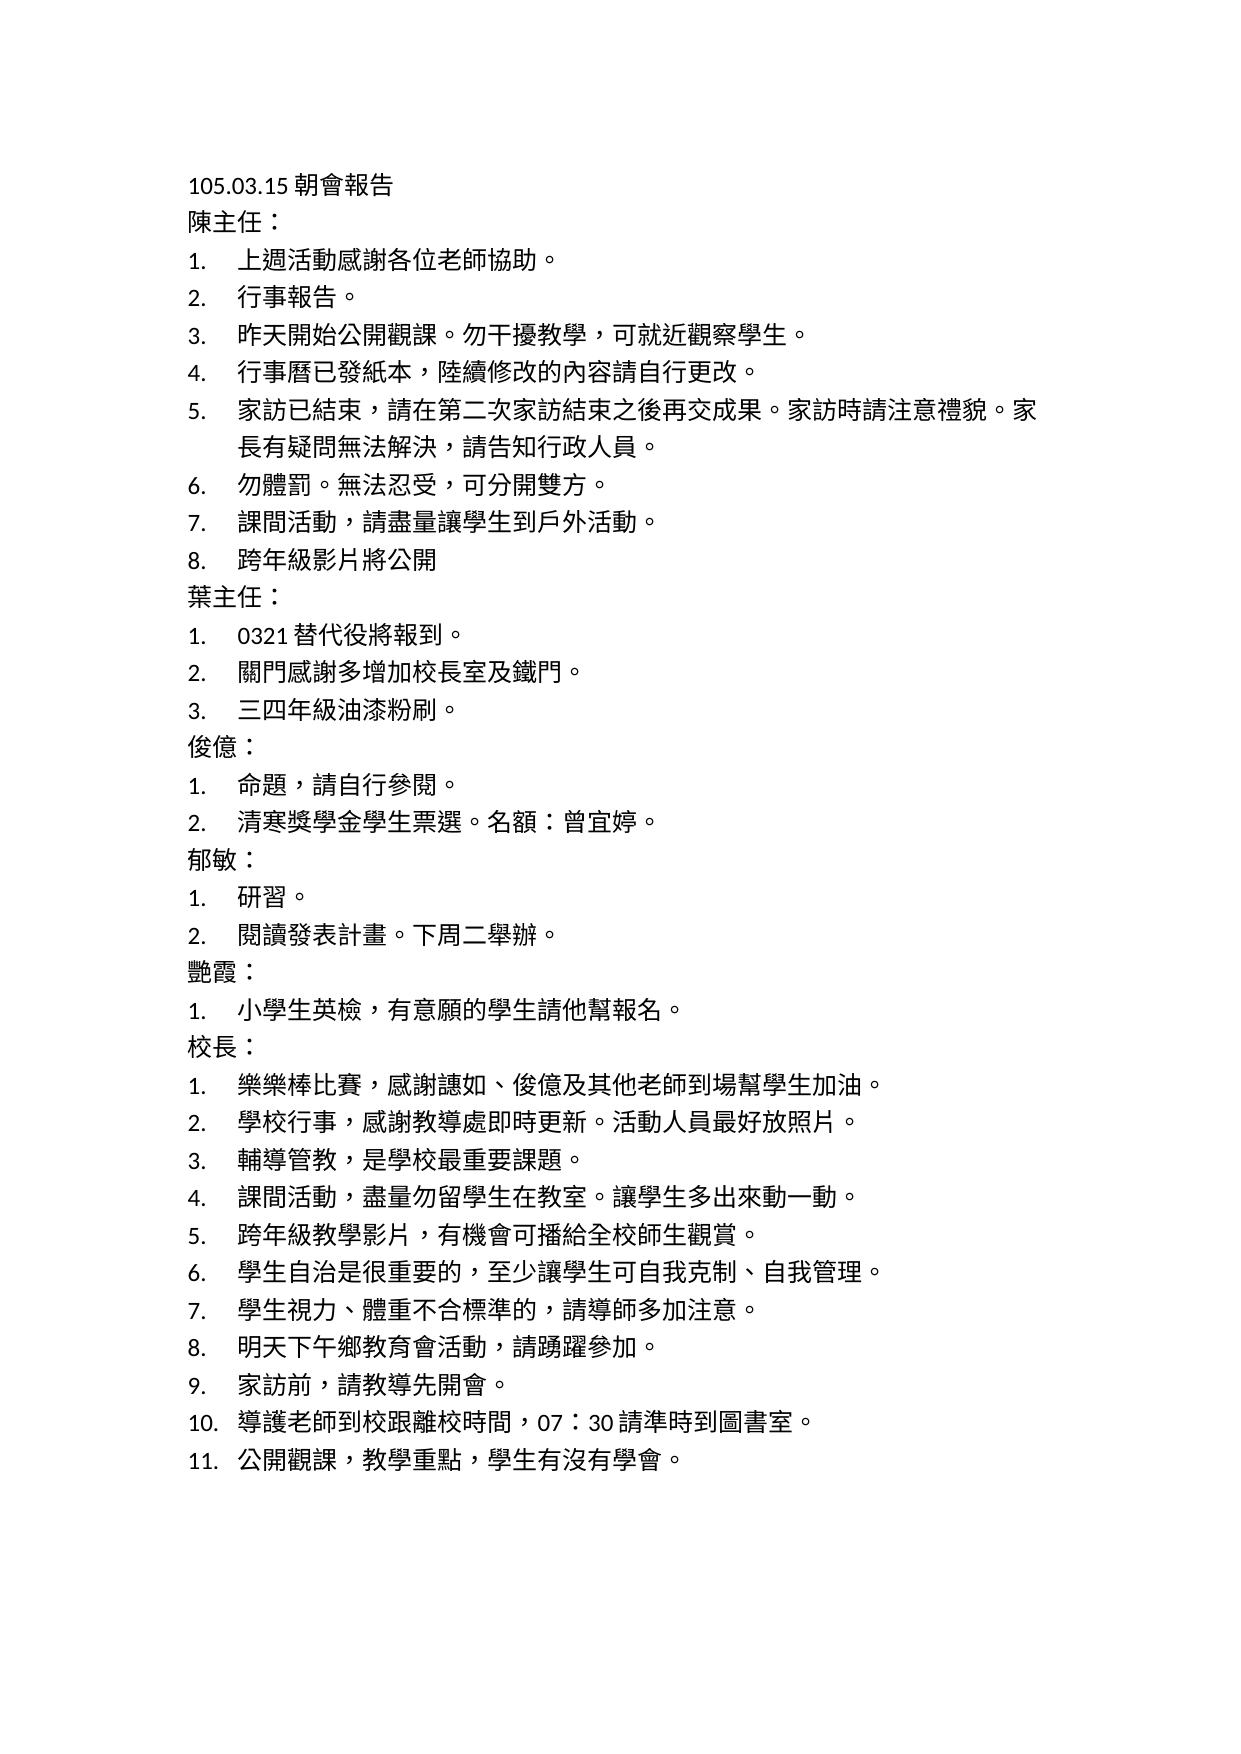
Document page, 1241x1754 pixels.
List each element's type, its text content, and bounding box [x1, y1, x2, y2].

list 樂樂棒比賽，感謝譓如、俊億及其他老師到場幫學生加油。 [187, 1064, 1053, 1102]
text 105.03.15朝會報告 [187, 164, 1053, 202]
list 清寒獎學金學生票選。名額：曾宜婷。 [187, 802, 1053, 839]
text 郁敏： [187, 839, 1053, 877]
list 昨天開始公開觀課。勿干擾教學，可就近觀察學生。 [187, 314, 1053, 352]
list 課間活動，請盡量讓學生到戶外活動。 [187, 502, 1053, 539]
text 校長： [187, 1027, 1053, 1064]
list 學生自治是很重要的，至少讓學生可自我克制、自我管理。 [187, 1252, 1053, 1289]
list 三四年級油漆粉刷。 [187, 689, 1053, 727]
list 跨年級影片將公開 [187, 539, 1053, 577]
text 陳主任： [187, 202, 1053, 239]
list 上週活動感謝各位老師協助。 [187, 239, 1053, 277]
list 明天下午鄉教育會活動，請踴躍參加。 [187, 1327, 1053, 1364]
list 小學生英檢，有意願的學生請他幫報名。 [187, 989, 1053, 1027]
list 輔導管教，是學校最重要課題。 [187, 1139, 1053, 1177]
list 跨年級教學影片，有機會可播給全校師生觀賞。 [187, 1214, 1053, 1252]
list 0321替代役將報到。 [187, 614, 1053, 652]
list 命題，請自行參閱。 [187, 764, 1053, 802]
list 家訪已結束，請在第二次家訪結束之後再交成果。家訪時請注意禮貌。家長有疑問無法解決，請告知行政人員。 [187, 389, 1053, 464]
list 家訪前，請教導先開會。 [187, 1364, 1053, 1402]
text 俊億： [187, 727, 1053, 764]
list 學校行事，感謝教導處即時更新。活動人員最好放照片。 [187, 1102, 1053, 1139]
list 閱讀發表計畫。下周二舉辦。 [187, 914, 1053, 952]
list 研習。 [187, 877, 1053, 914]
list 課間活動，盡量勿留學生在教室。讓學生多出來動一動。 [187, 1177, 1053, 1214]
list 公開觀課，教學重點，學生有沒有學會。 [187, 1439, 1053, 1477]
list 導護老師到校跟離校時間，07：30請準時到圖書室。 [187, 1402, 1053, 1439]
list 勿體罰。無法忍受，可分開雙方。 [187, 464, 1053, 502]
list 學生視力、體重不合標準的，請導師多加注意。 [187, 1289, 1053, 1327]
list 關門感謝多增加校長室及鐵門。 [187, 652, 1053, 689]
text 艷霞： [187, 952, 1053, 989]
list 行事曆已發紙本，陸續修改的內容請自行更改。 [187, 352, 1053, 389]
list 行事報告。 [187, 277, 1053, 314]
text 葉主任： [187, 577, 1053, 614]
